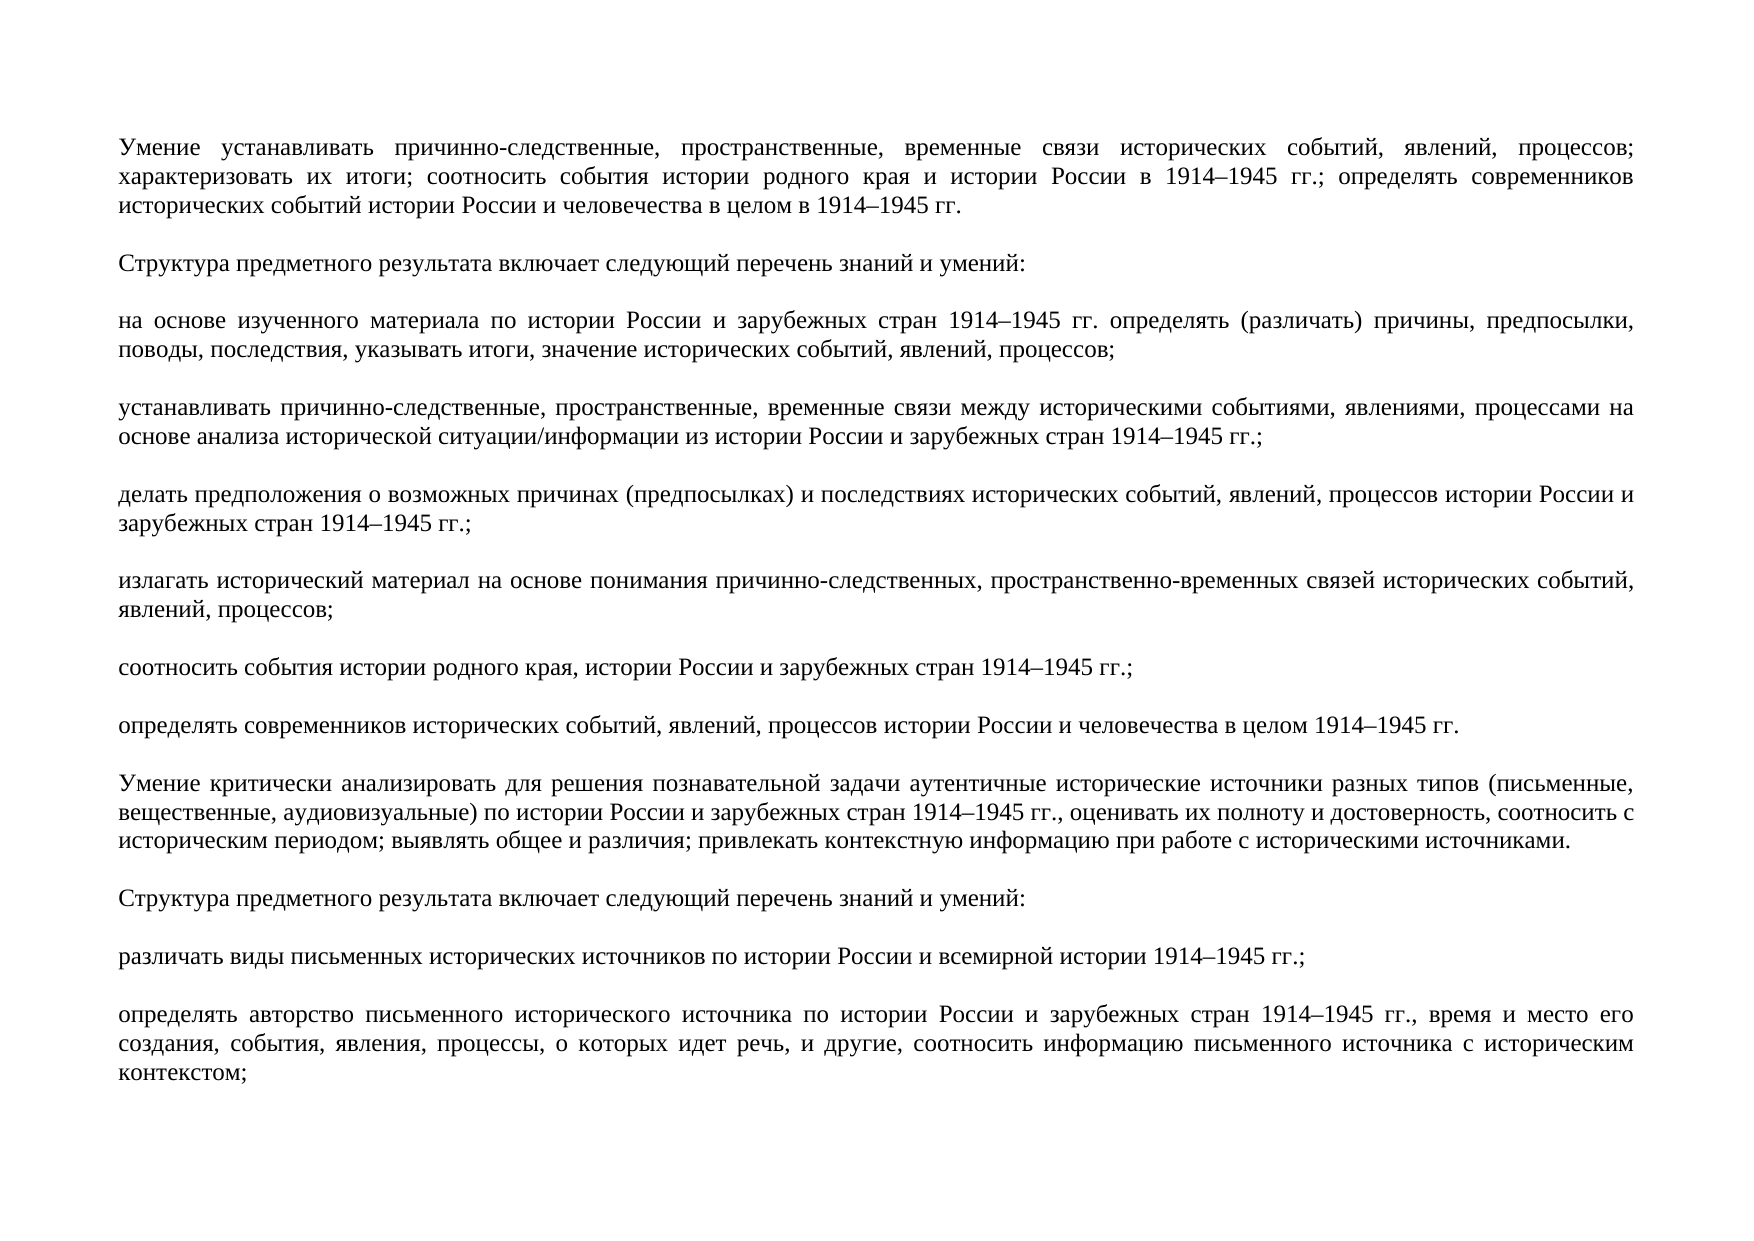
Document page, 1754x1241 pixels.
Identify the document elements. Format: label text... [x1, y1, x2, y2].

text определять авторство письменного исторического источника по истории России и зарубежных стран 1914–1945 гг., время и место его создания, события, явления, процессы, о которых идет речь, и другие, соотносить информацию письменного источника с историческим контекстом; [118, 999, 1636, 1086]
text излагать исторический материал на основе понимания причинно-следственных, пространственно-временных связей исторических событий, явлений, процессов; [118, 566, 1636, 623]
text соотносить события истории родного края, истории России и зарубежных стран 1914–1945 гг.; [118, 652, 1636, 681]
text Структура предметного результата включает следующий перечень знаний и умений: [118, 883, 1636, 912]
text различать виды письменных исторических источников по истории России и всемирной истории 1914–1945 гг.; [118, 941, 1636, 970]
text определять современников исторических событий, явлений, процессов истории России и человечества в целом 1914–1945 гг. [118, 710, 1636, 739]
text Умение устанавливать причинно-следственные, пространственные, временные связи исторических событий, явлений, процессов; характеризовать их итоги; соотносить события истории родного края и истории России в 1914–1945 гг.; определять современников исторических событий истории России и человечества в целом в 1914–1945 гг. [118, 103, 1636, 218]
text Умение критически анализировать для решения познавательной задачи аутентичные исторические источники разных типов (письменные, вещественные, аудиовизуальные) по истории России и зарубежных стран 1914–1945 гг., оценивать их полноту и достоверность, соотносить с историческим периодом; выявлять общее и различия; привлекать контекстную информацию при работе с историческими источниками. [118, 768, 1636, 854]
text устанавливать причинно-следственные, пространственные, временные связи между историческими событиями, явлениями, процессами на основе анализа исторической ситуации/информации из истории России и зарубежных стран 1914–1945 гг.; [118, 392, 1636, 450]
text делать предположения о возможных причинах (предпосылках) и последствиях исторических событий, явлений, процессов истории России и зарубежных стран 1914–1945 гг.; [118, 479, 1636, 536]
text на основе изученного материала по истории России и зарубежных стран 1914–1945 гг. определять (различать) причины, предпосылки, поводы, последствия, указывать итоги, значение исторических событий, явлений, процессов; [118, 306, 1636, 363]
text Структура предметного результата включает следующий перечень знаний и умений: [118, 248, 1636, 276]
